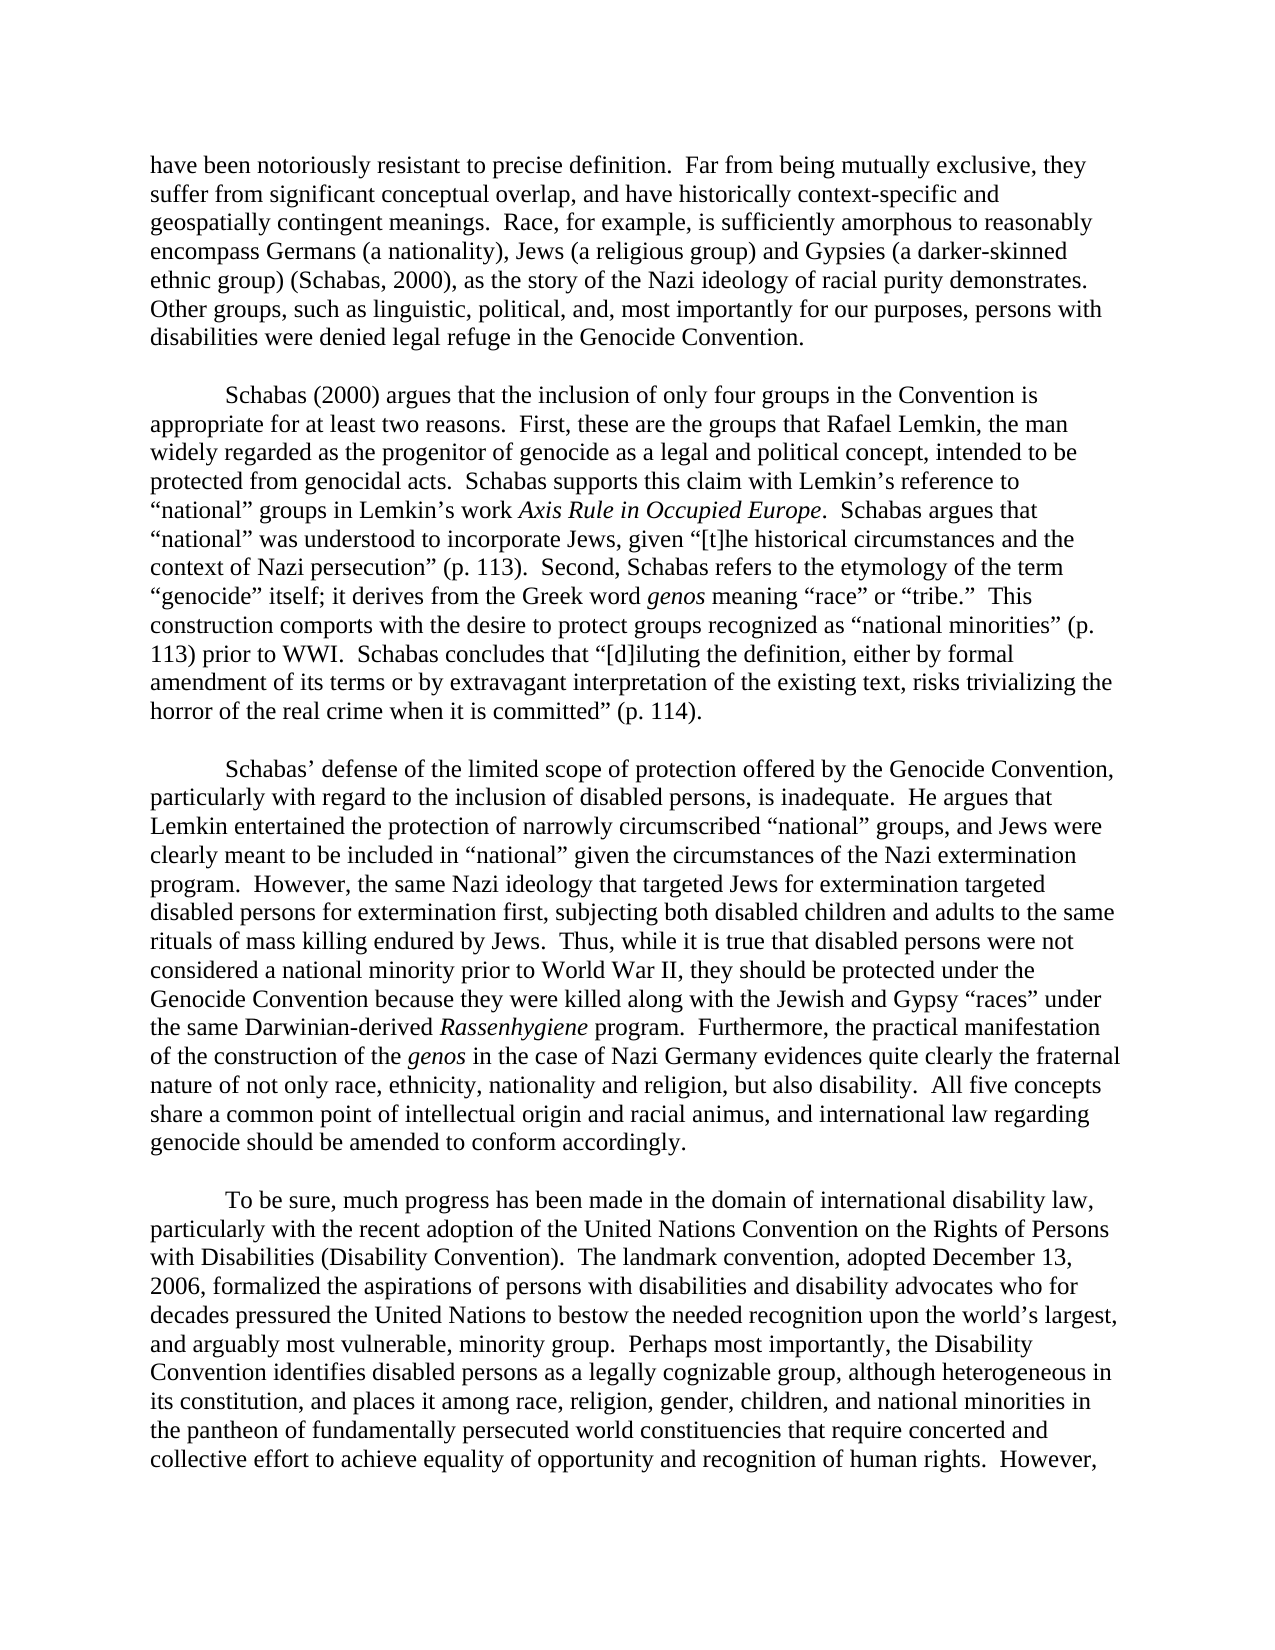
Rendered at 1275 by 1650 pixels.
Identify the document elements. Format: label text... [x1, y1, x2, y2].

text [150, 150, 1125, 351]
text Schabas (2000) argues that the inclusion of only four groups in the Convention is appropriate for at least two reasons. First, these are the groups that Rafael Lemkin, the man widely regarded as the progenitor of genocide as a legal and political concept, intended to be protected from genocidal acts. Schabas supports this claim with Lemkin’s reference to “national” groups in Lemkin’s work Axis Rule in Occupied Europe. Schabas argues that “national” was understood to incorporate Jews, given “[t]he historical circumstances and the context of Nazi persecution” (p. 113). Second, Schabas refers to the etymology of the term “genocide” itself; it derives from the Greek word genos meaning “race” or “tribe.” This construction comports with the desire to protect groups recognized as “national minorities” (p. 113) prior to WWI. Schabas concludes that “[d]iluting the definition, either by formal amendment of its terms or by extravagant interpretation of the existing text, risks trivializing the horror of the real crime when it is committed” (p. 114). [150, 380, 1125, 725]
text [150, 1185, 1125, 1472]
text Schabas’ defense of the limited scope of protection offered by the Genocide Convention, particularly with regard to the inclusion of disabled persons, is inadequate. He argues that Lemkin entertained the protection of narrowly circumscribed “national” groups, and Jews were clearly meant to be included in “national” given the circumstances of the Nazi extermination program. However, the same Nazi ideology that targeted Jews for extermination targeted disabled persons for extermination first, subjecting both disabled children and adults to the same rituals of mass killing endured by Jews. Thus, while it is true that disabled persons were not considered a national minority prior to World War II, they should be protected under the Genocide Convention because they were killed along with the Jewish and Gypsy “races” under the same Darwinian-derived Rassenhygiene program. Furthermore, the practical manifestation of the construction of the genos in the case of Nazi Germany evidences quite clearly the fraternal nature of not only race, ethnicity, nationality and religion, but also disability. All five concepts share a common point of intellectual origin and racial animus, and international law regarding genocide should be amended to conform accordingly. [150, 754, 1125, 1156]
